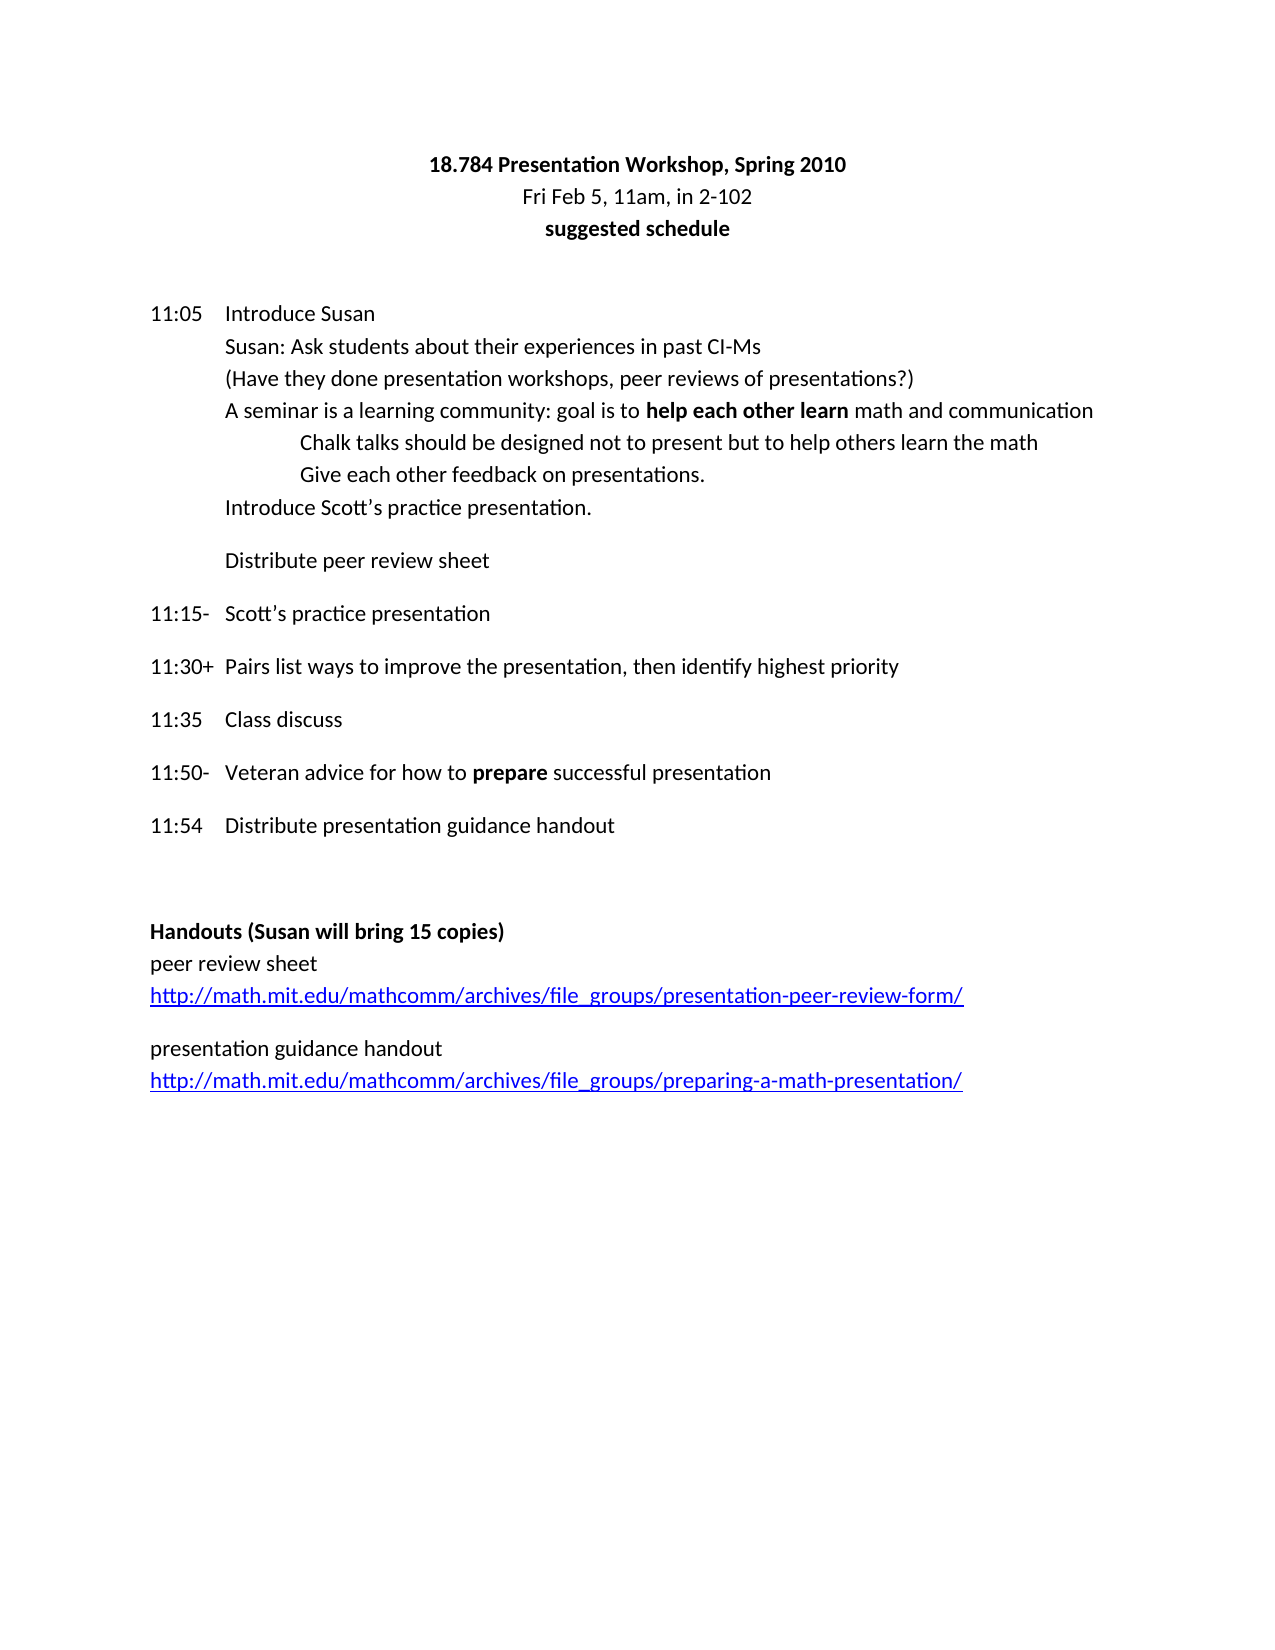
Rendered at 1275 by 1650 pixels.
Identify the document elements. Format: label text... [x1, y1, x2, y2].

text 11:50- Veteran advice for how to prepare successful presentation [150, 758, 1125, 786]
text 11:54 Distribute presentation guidance handout [150, 811, 1125, 839]
text Distribute peer review sheet [150, 546, 1125, 574]
text 11:30+ Pairs list ways to improve the presentation, then identify highest priority [150, 652, 1125, 680]
text 11:05 Introduce Susan Susan: Ask students about their experiences in past CI-Ms (Have they done presentation workshops, peer reviews of presentations?) A seminar is a learning community: goal is to help each other learn math and communication Chalk talks should be designed not to present but to help others learn the math Give each other feedback on presentations. Introduce Scott’s practice presentation. [150, 299, 1125, 521]
text 11:35 Class discuss [150, 705, 1125, 733]
text 11:15- Scott’s practice presentation [150, 599, 1125, 627]
text Handouts (Susan will bring 15 copies) peer review sheet http://math.mit.edu/mathcomm/archives/file_groups/presentation-peer-review-form/ [150, 917, 1125, 1009]
text presentation guidance handout http://math.mit.edu/mathcomm/archives/file_groups/preparing-a-math-presentation/ [150, 1034, 1125, 1094]
text 18.784 Presentation Workshop, Spring 2010 Fri Feb 5, 11am, in 2-102 suggested schedule [150, 150, 1125, 274]
